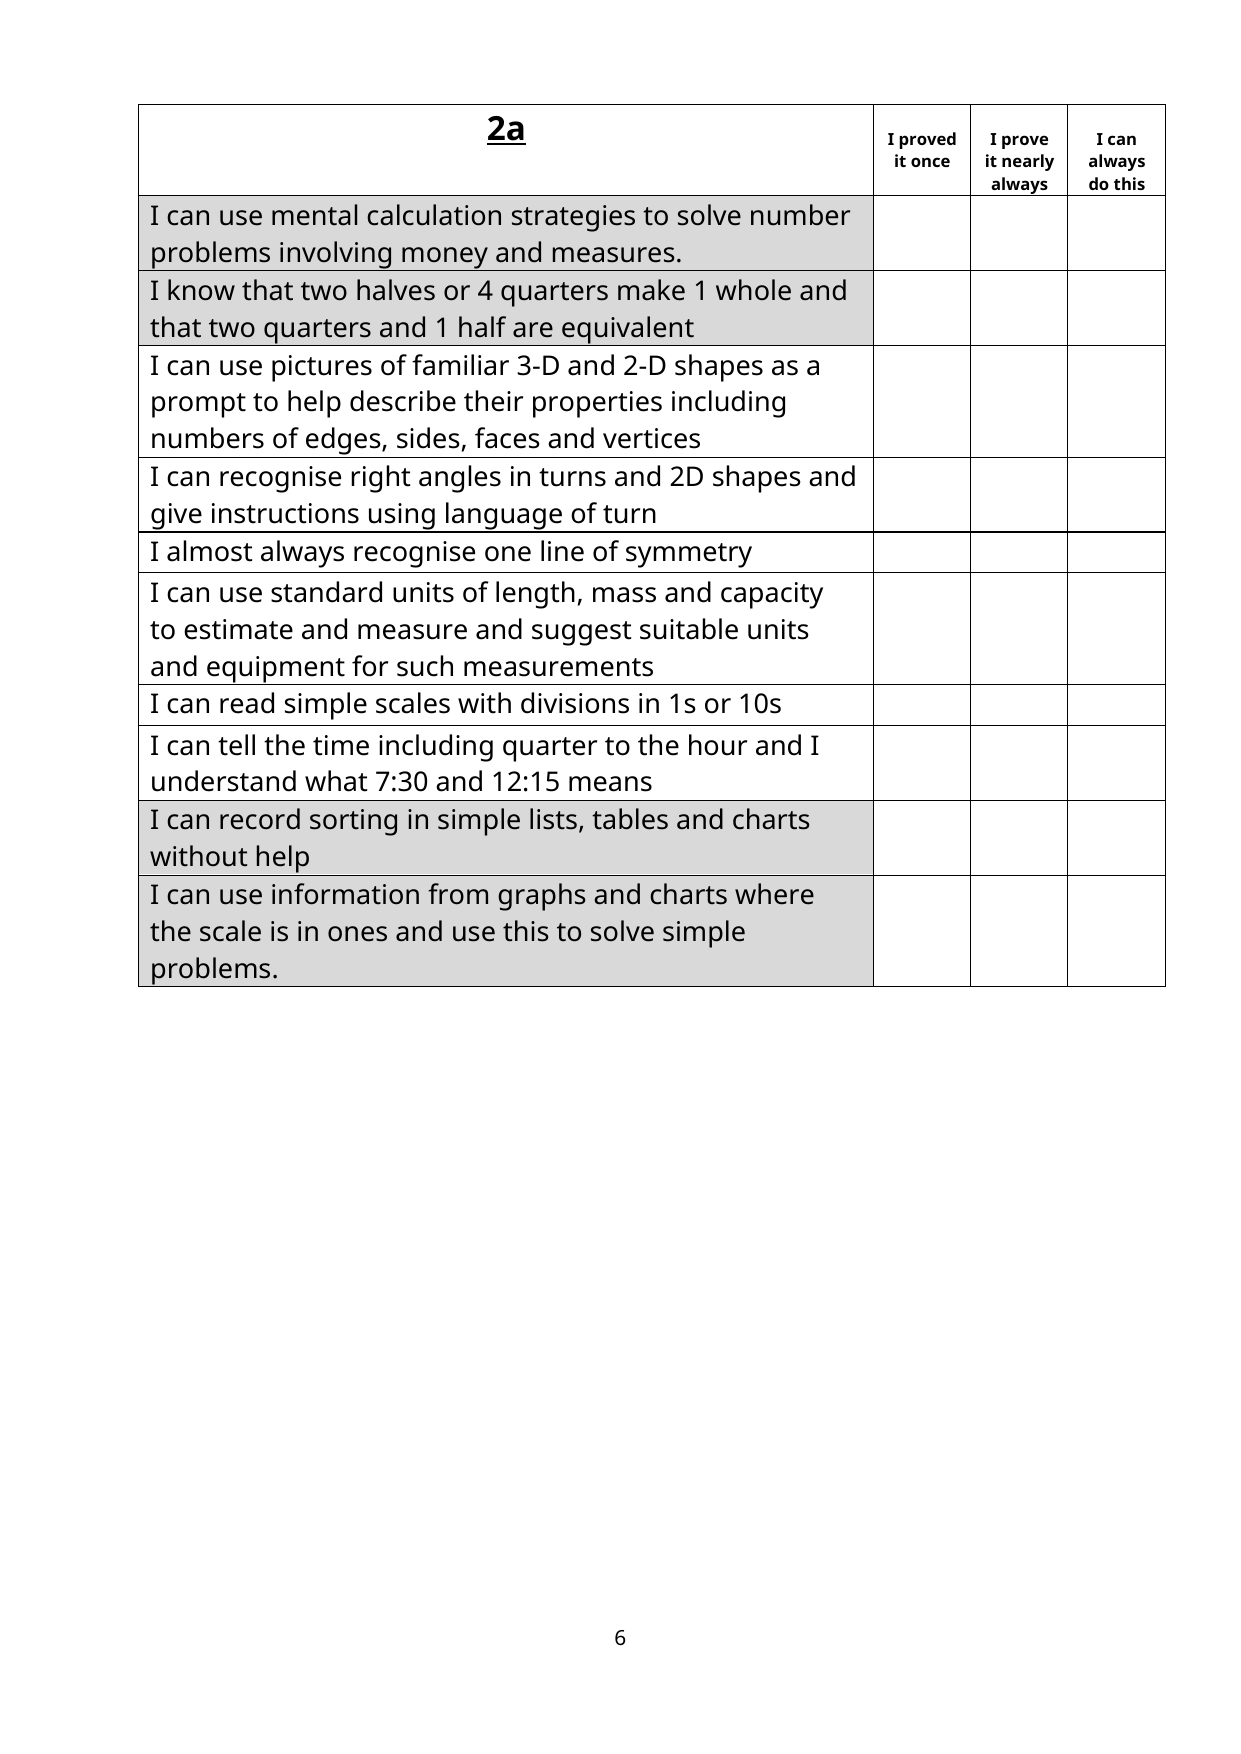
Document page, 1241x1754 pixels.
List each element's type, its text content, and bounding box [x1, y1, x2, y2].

table_cell [874, 458, 970, 531]
table_cell [971, 271, 1067, 345]
table_cell [971, 573, 1067, 684]
table_cell [971, 876, 1067, 986]
table_cell [971, 458, 1067, 531]
table_cell [1068, 573, 1165, 684]
table_cell [1068, 346, 1165, 457]
table_cell [874, 573, 970, 684]
table_cell [1068, 726, 1165, 800]
table_cell I proved it once [874, 105, 970, 195]
table_cell [874, 801, 970, 874]
table_cell [971, 685, 1067, 725]
table_cell [971, 533, 1067, 572]
table_cell [1068, 271, 1165, 345]
table_cell [971, 346, 1067, 457]
table_cell I can use standard units of length, mass and capacity to estimate and measure and suggest suitable units and equipment for such measurements [139, 573, 873, 684]
table_cell [971, 196, 1067, 270]
table_cell [874, 726, 970, 800]
table_cell [874, 533, 970, 572]
table_cell I can use pictures of familiar 3-D and 2-D shapes as a prompt to help describe their properties including numbers of edges, sides, faces and vertices [139, 346, 873, 457]
table_cell [874, 685, 970, 725]
table_cell I can recognise right angles in turns and 2D shapes and give instructions using language of turn [139, 458, 873, 531]
table_cell I can always do this [1068, 105, 1165, 195]
table_cell [1068, 458, 1165, 531]
table_cell [874, 876, 970, 986]
table_cell I almost always recognise one line of symmetry [139, 533, 873, 572]
table_cell I prove it nearly always [971, 105, 1067, 195]
table_cell [971, 726, 1067, 800]
table_cell [1068, 685, 1165, 725]
table_cell I know that two halves or 4 quarters make 1 whole and that two quarters and 1 half are equivalent [139, 271, 873, 345]
table_cell I can tell the time including quarter to the hour and I understand what 7:30 and 12:15 means [139, 726, 873, 800]
table_cell 2a [139, 105, 873, 195]
table_cell [971, 801, 1067, 874]
table_cell [874, 196, 970, 270]
table_cell I can record sorting in simple lists, tables and charts without help [139, 801, 873, 874]
table_cell [1068, 196, 1165, 270]
table_cell I can use information from graphs and charts where the scale is in ones and use this to solve simple problems. [139, 876, 873, 986]
table_cell [874, 271, 970, 345]
table_cell [1068, 876, 1165, 986]
table_cell I can use mental calculation strategies to solve number problems involving money and measures. [139, 196, 873, 270]
table_cell [1068, 801, 1165, 874]
table_cell I can read simple scales with divisions in 1s or 10s [139, 685, 873, 725]
table_cell [874, 346, 970, 457]
table_cell [1068, 533, 1165, 572]
